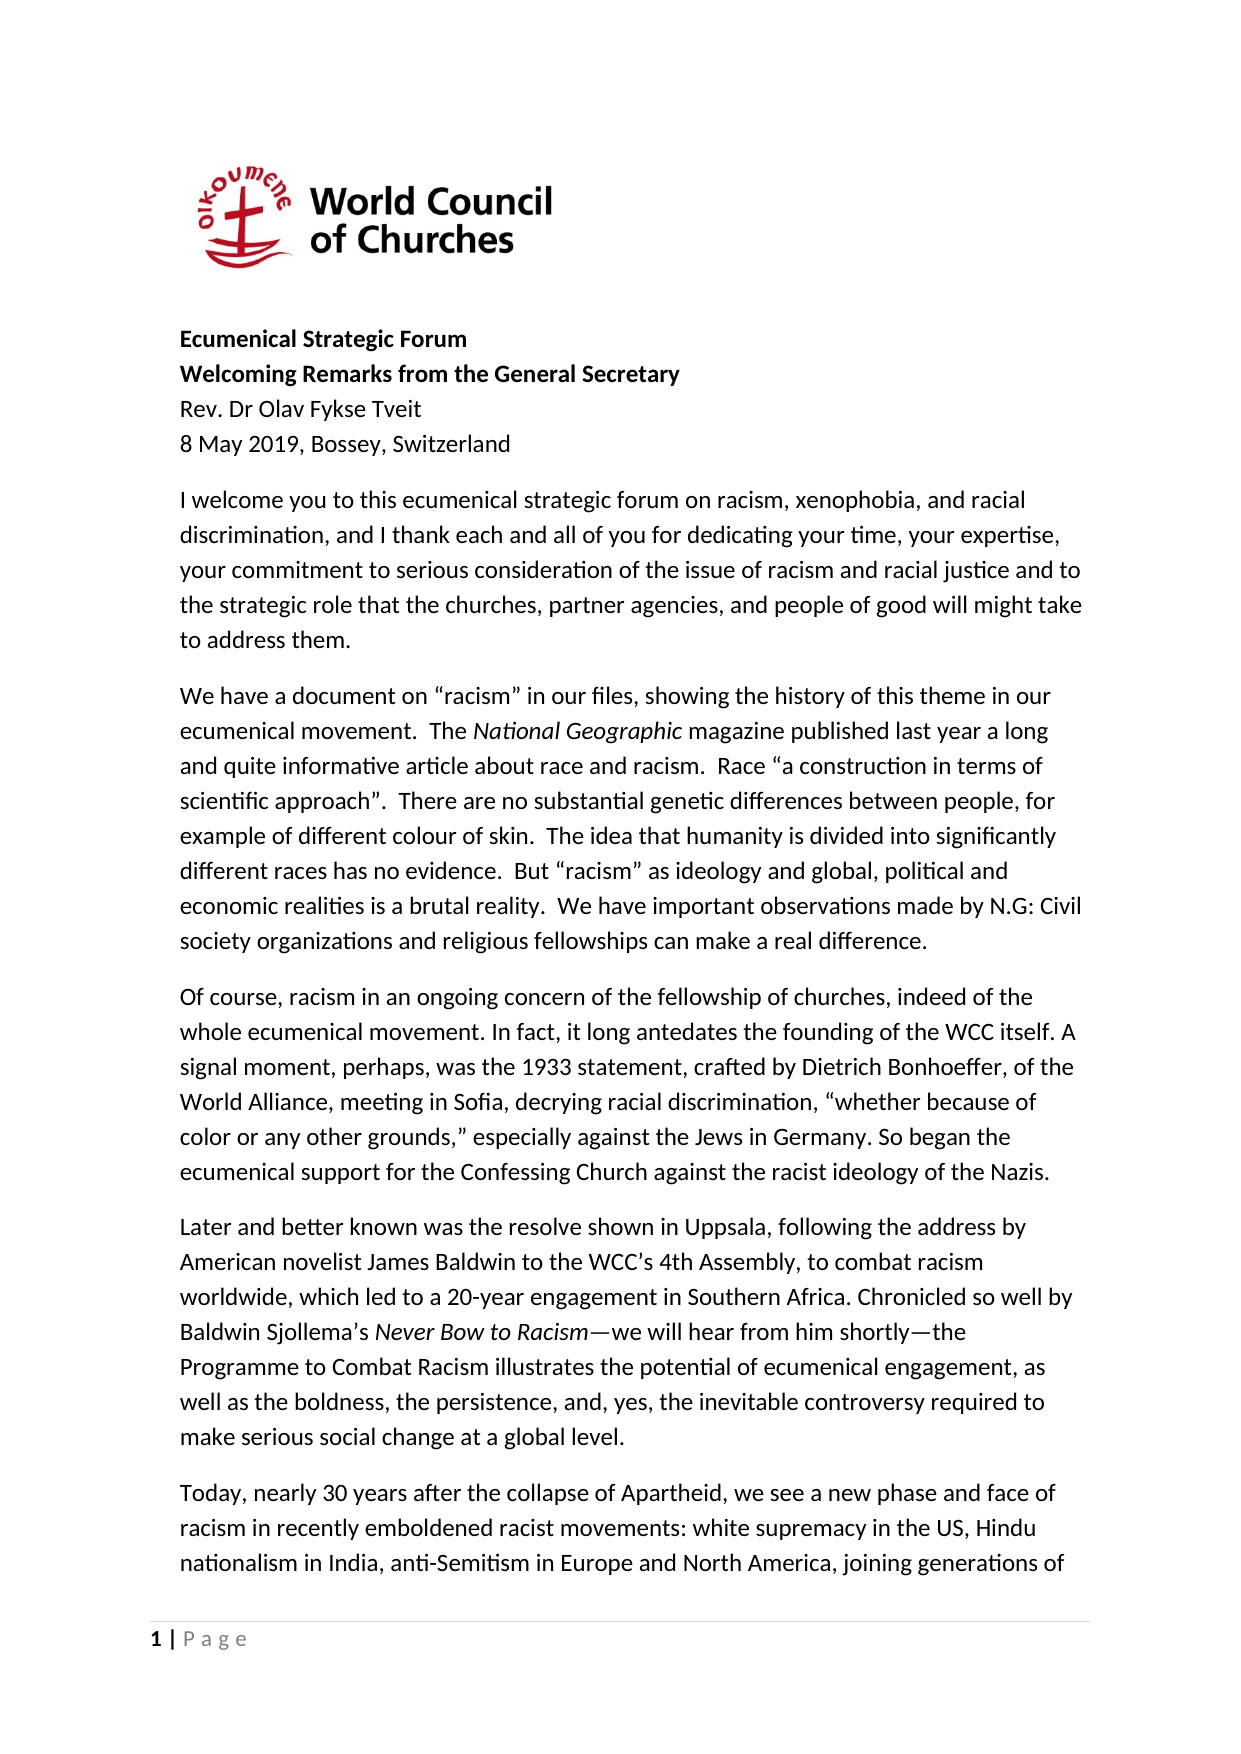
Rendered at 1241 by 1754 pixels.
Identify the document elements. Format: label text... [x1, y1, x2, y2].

list Ecumenical Strategic Forum [179, 323, 1090, 354]
list 8 May 2019, Bossey, Switzerland [179, 428, 1090, 459]
picture [179, 150, 582, 284]
text Of course, racism in an ongoing concern of the fellowship of churches, indeed of the whole ecumenical movement. In fact, it long antedates the founding of the WCC itself. A signal moment, perhaps, was the 1933 statement, crafted by Dietrich Bonhoeffer, of the World Alliance, meeting in Sofia, decrying racial discrimination, “whether because of color or any other grounds,” especially against the Jews in Germany. So began the ecumenical support for the Confessing Church against the racist ideology of the Nazis. [179, 981, 1090, 1186]
text I welcome you to this ecumenical strategic forum on racism, xenophobia, and racial discrimination, and I thank each and all of you for dedicating your time, your expertise, your commitment to serious consideration of the issue of racism and racial justice and to the strategic role that the churches, partner agencies, and people of good will might take to address them. [179, 484, 1090, 654]
list Welcoming Remarks from the General Secretary [179, 358, 1090, 389]
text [179, 1477, 1090, 1578]
list Rev. Dr Olav Fykse Tveit [179, 393, 1090, 424]
text We have a document on “racism” in our files, showing the history of this theme in our ecumenical movement. The National Geographic magazine published last year a long and quite informative article about race and racism. Race “a construction in terms of scientific approach”. There are no substantial genetic differences between people, for example of different colour of skin. The idea that humanity is divided into significantly different races has no evidence. But “racism” as ideology and global, political and economic realities is a brutal reality. We have important observations made by N.G: Civil society organizations and religious fellowships can make a real difference. [179, 680, 1090, 955]
text Later and better known was the resolve shown in Uppsala, following the address by American novelist James Baldwin to the WCC’s 4th Assembly, to combat racism worldwide, which led to a 20-year engagement in Southern Africa. Chronicled so well by Baldwin Sjollema’s Never Bow to Racism—we will hear from him shortly—the Programme to Combat Racism illustrates the potential of ecumenical engagement, as well as the boldness, the persistence, and, yes, the inevitable controversy required to make serious social change at a global level. [179, 1211, 1090, 1452]
